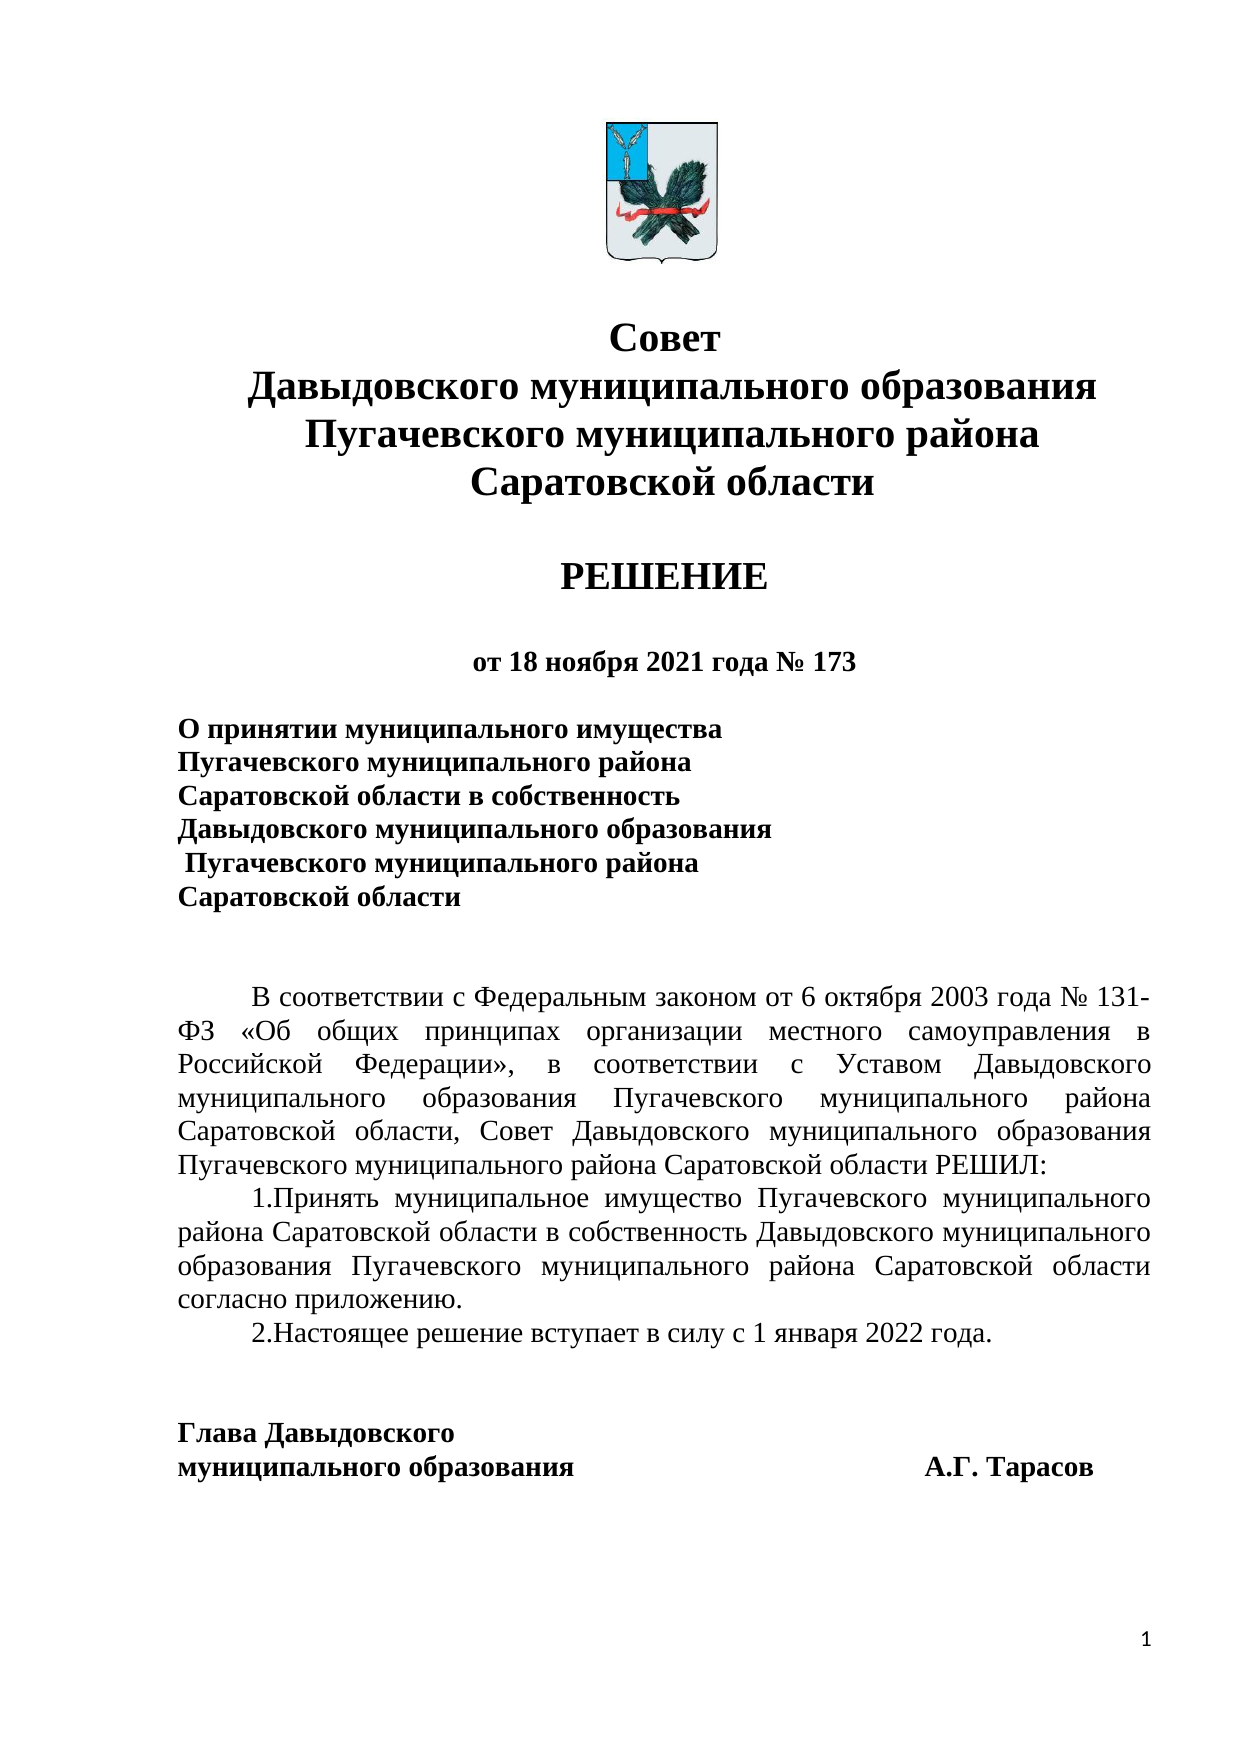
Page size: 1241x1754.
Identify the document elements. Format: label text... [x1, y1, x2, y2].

text В соответствии с Федеральным законом от 6 октября 2003 года № 131-ФЗ «Об общих принципах организации местного самоуправления в Российской Федерации», в соответствии с Уставом Давыдовского муниципального образования Пугачевского муниципального района Саратовской области, Совет Давыдовского муниципального образования Пугачевского муниципального района Саратовской области РЕШИЛ: [177, 979, 1152, 1181]
text 2.Настоящее решение вступает в силу с 1 января 2022 года. [177, 1315, 1152, 1348]
text Пугачевского муниципального района [177, 744, 1152, 778]
picture [602, 118, 722, 265]
text 1.Принять муниципальное имущество Пугачевского муниципального района Саратовской области в собственность Давыдовского муниципального образования Пугачевского муниципального района Саратовской области согласно приложению. [177, 1181, 1152, 1315]
text от 18 ноября 2021 года № 173 [177, 644, 1152, 677]
text Пугачевского муниципального района [193, 408, 1152, 456]
text РЕШЕНИЕ [177, 552, 1152, 598]
text Глава Давыдовского [177, 1415, 1152, 1449]
text Саратовской области [193, 456, 1152, 504]
text Совет [177, 313, 1152, 361]
text Давыдовского муниципального образования Пугачевского муниципального района Саратовской области [177, 812, 1152, 912]
text О принятии муниципального имущества [177, 711, 1152, 744]
text муниципального образования А.Г. Тарасов [177, 1449, 1152, 1482]
text Давыдовского муниципального образования [193, 361, 1152, 408]
text Саратовской области в собственность [177, 778, 1152, 812]
